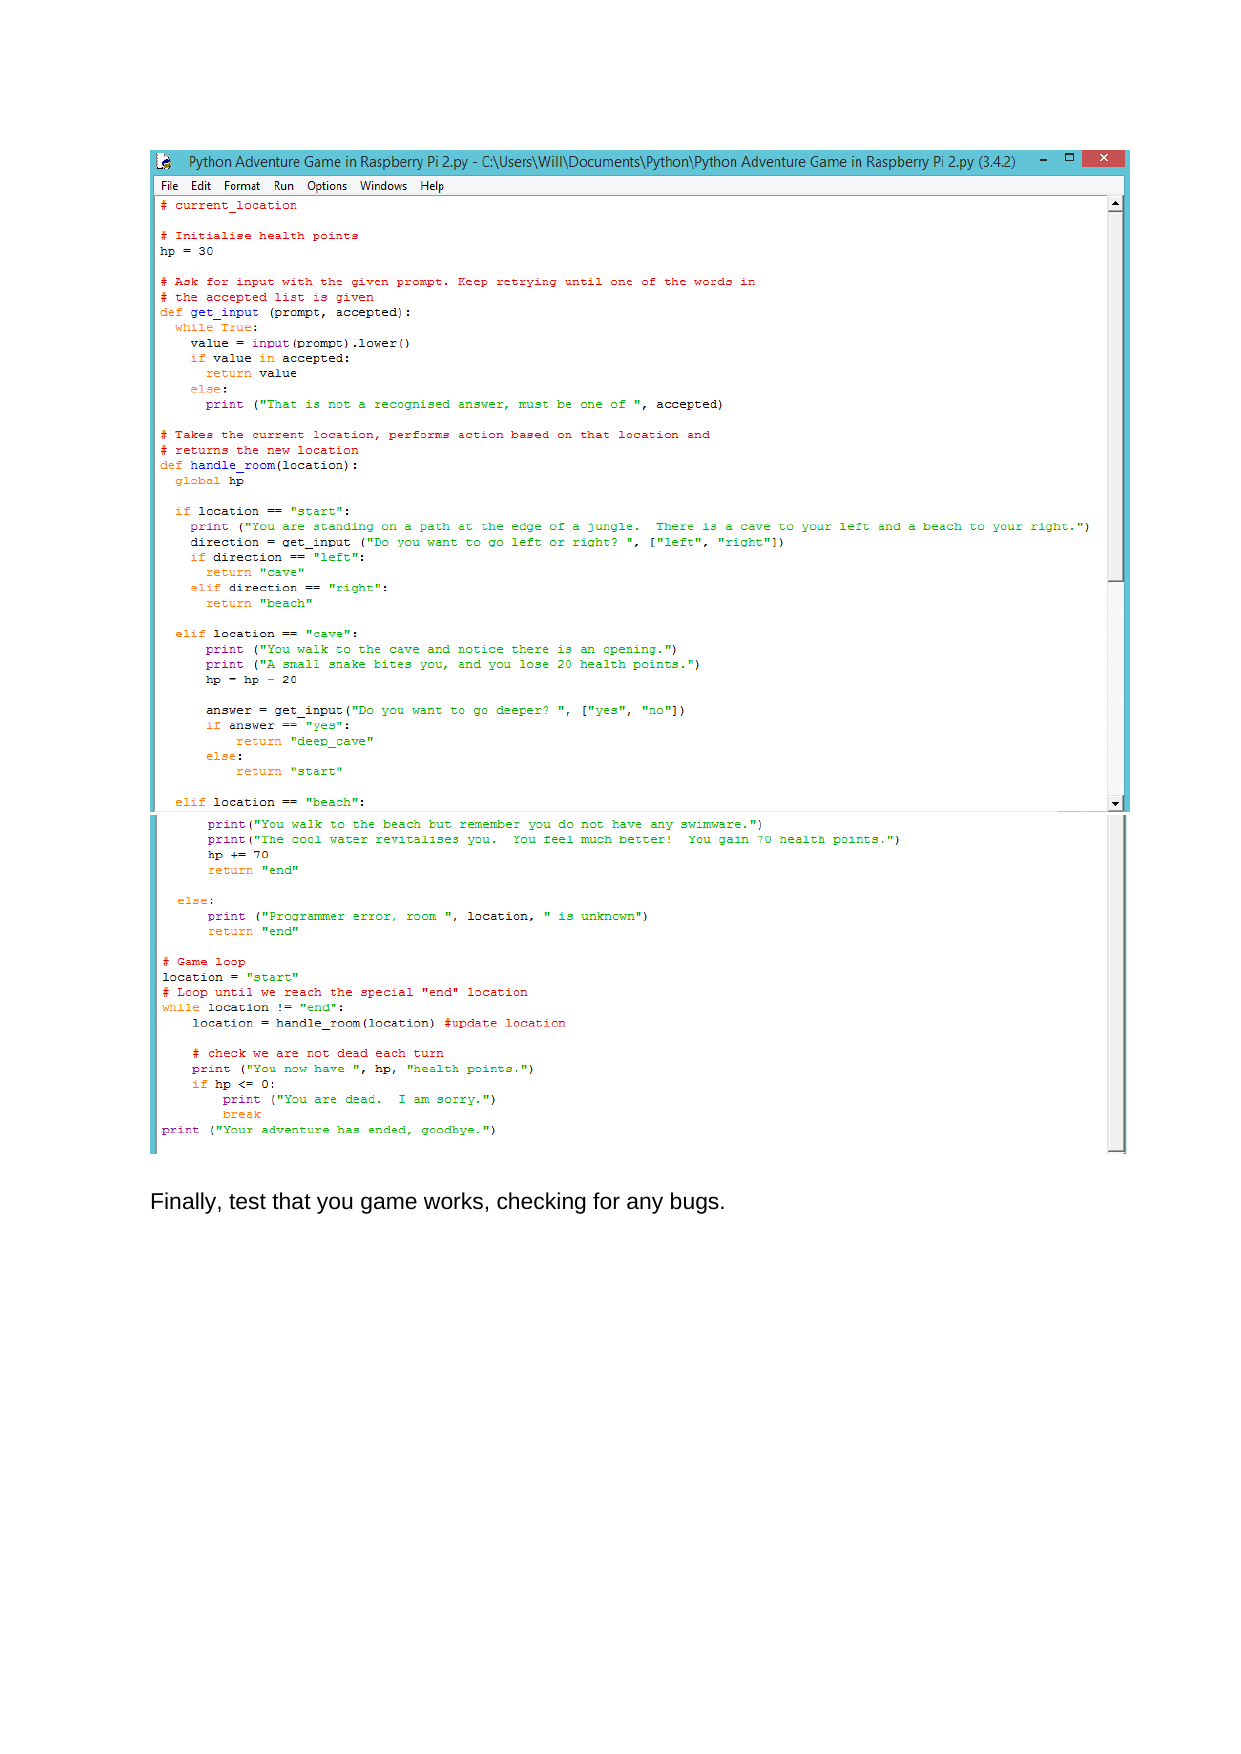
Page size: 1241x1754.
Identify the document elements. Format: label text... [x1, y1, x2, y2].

text Finally, test that you game works, checking for any bugs. [150, 1188, 1090, 1214]
picture [150, 150, 1130, 812]
picture [150, 815, 1127, 1154]
